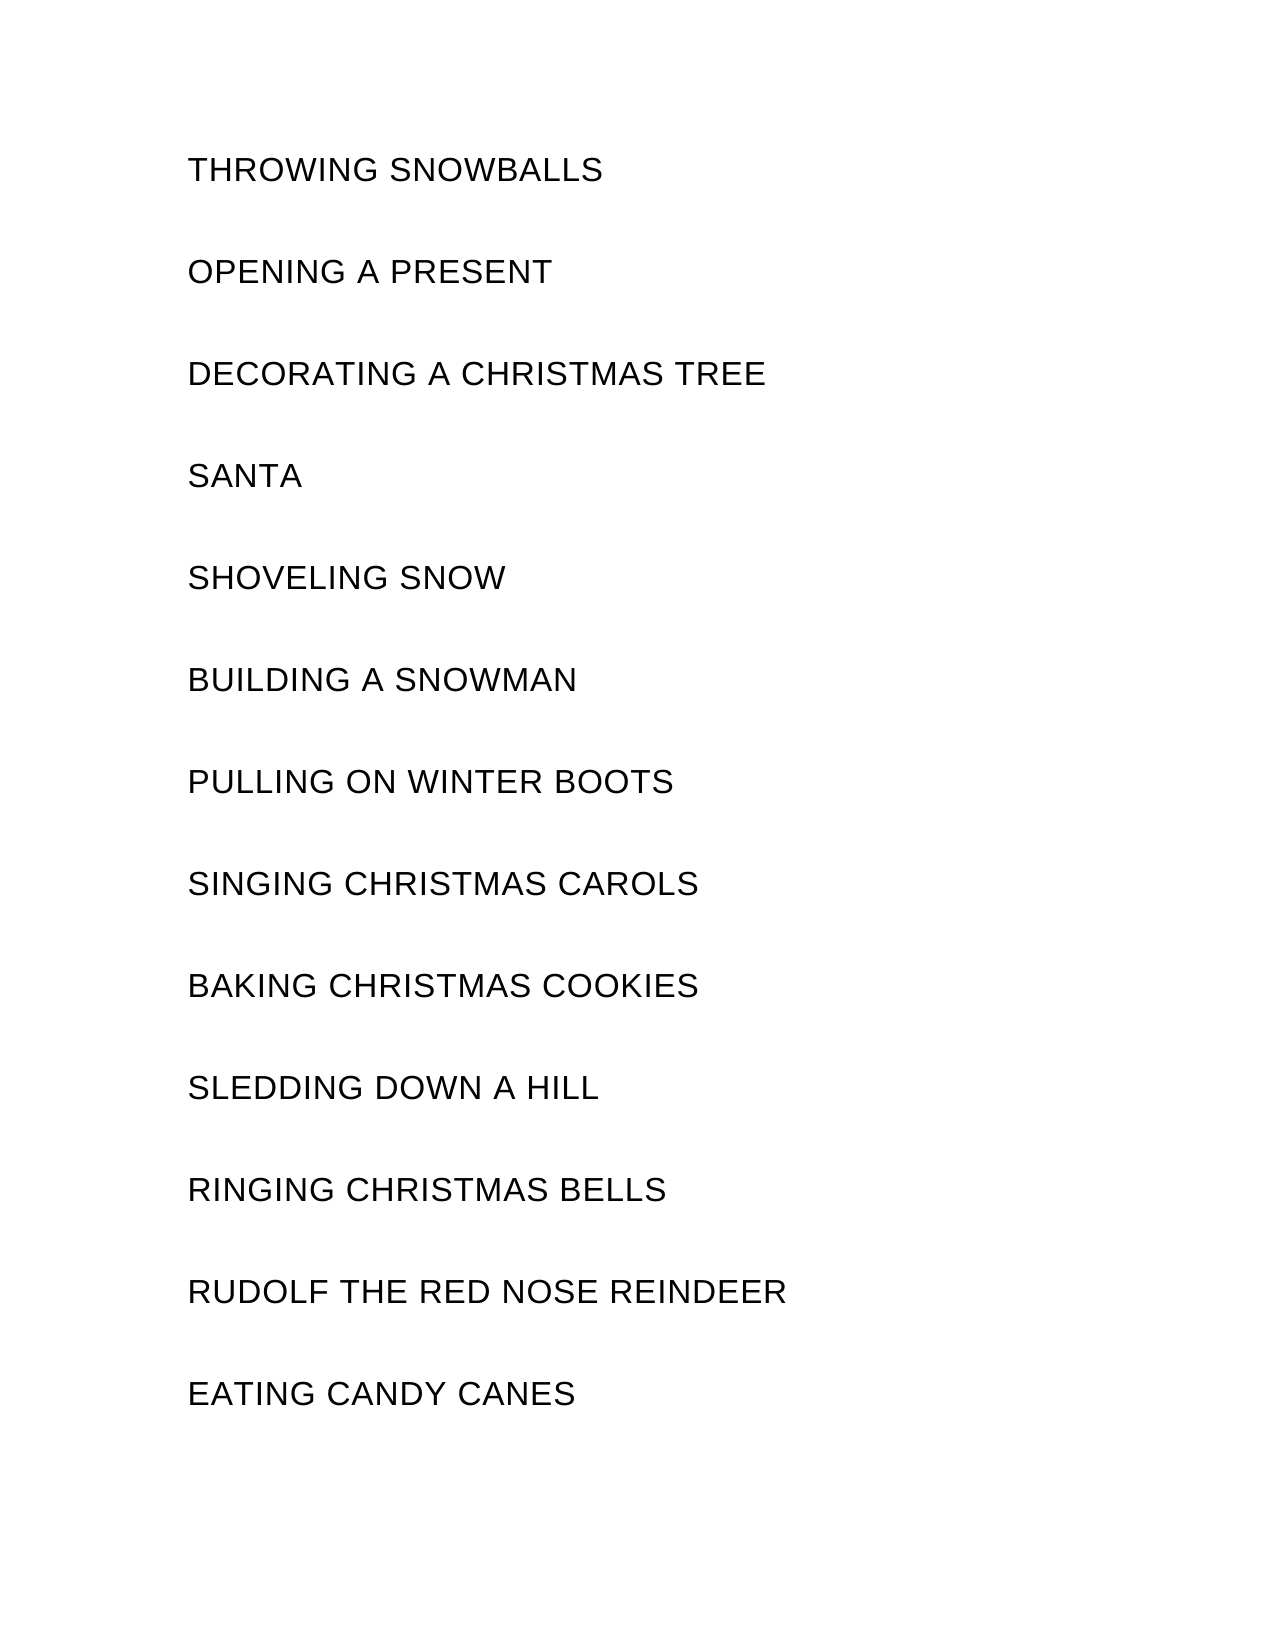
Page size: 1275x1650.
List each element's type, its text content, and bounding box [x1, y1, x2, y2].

text BUILDING A SNOWMAN [187, 660, 1125, 698]
text PULLING ON WINTER BOOTS [187, 762, 1125, 800]
text RINGING CHRISTMAS BELLS [187, 1170, 1125, 1208]
text SANTA [187, 456, 1125, 494]
text RUDOLF THE RED NOSE REINDEER [187, 1272, 1125, 1310]
text EATING CANDY CANES [187, 1374, 1125, 1412]
text BAKING CHRISTMAS COOKIES [187, 966, 1125, 1004]
text SINGING CHRISTMAS CAROLS [187, 864, 1125, 902]
text OPENING A PRESENT [187, 252, 1125, 290]
text THROWING SNOWBALLS [187, 150, 1125, 188]
text DECORATING A CHRISTMAS TREE [187, 354, 1125, 392]
text SLEDDING DOWN A HILL [187, 1068, 1125, 1106]
text SHOVELING SNOW [187, 558, 1125, 596]
